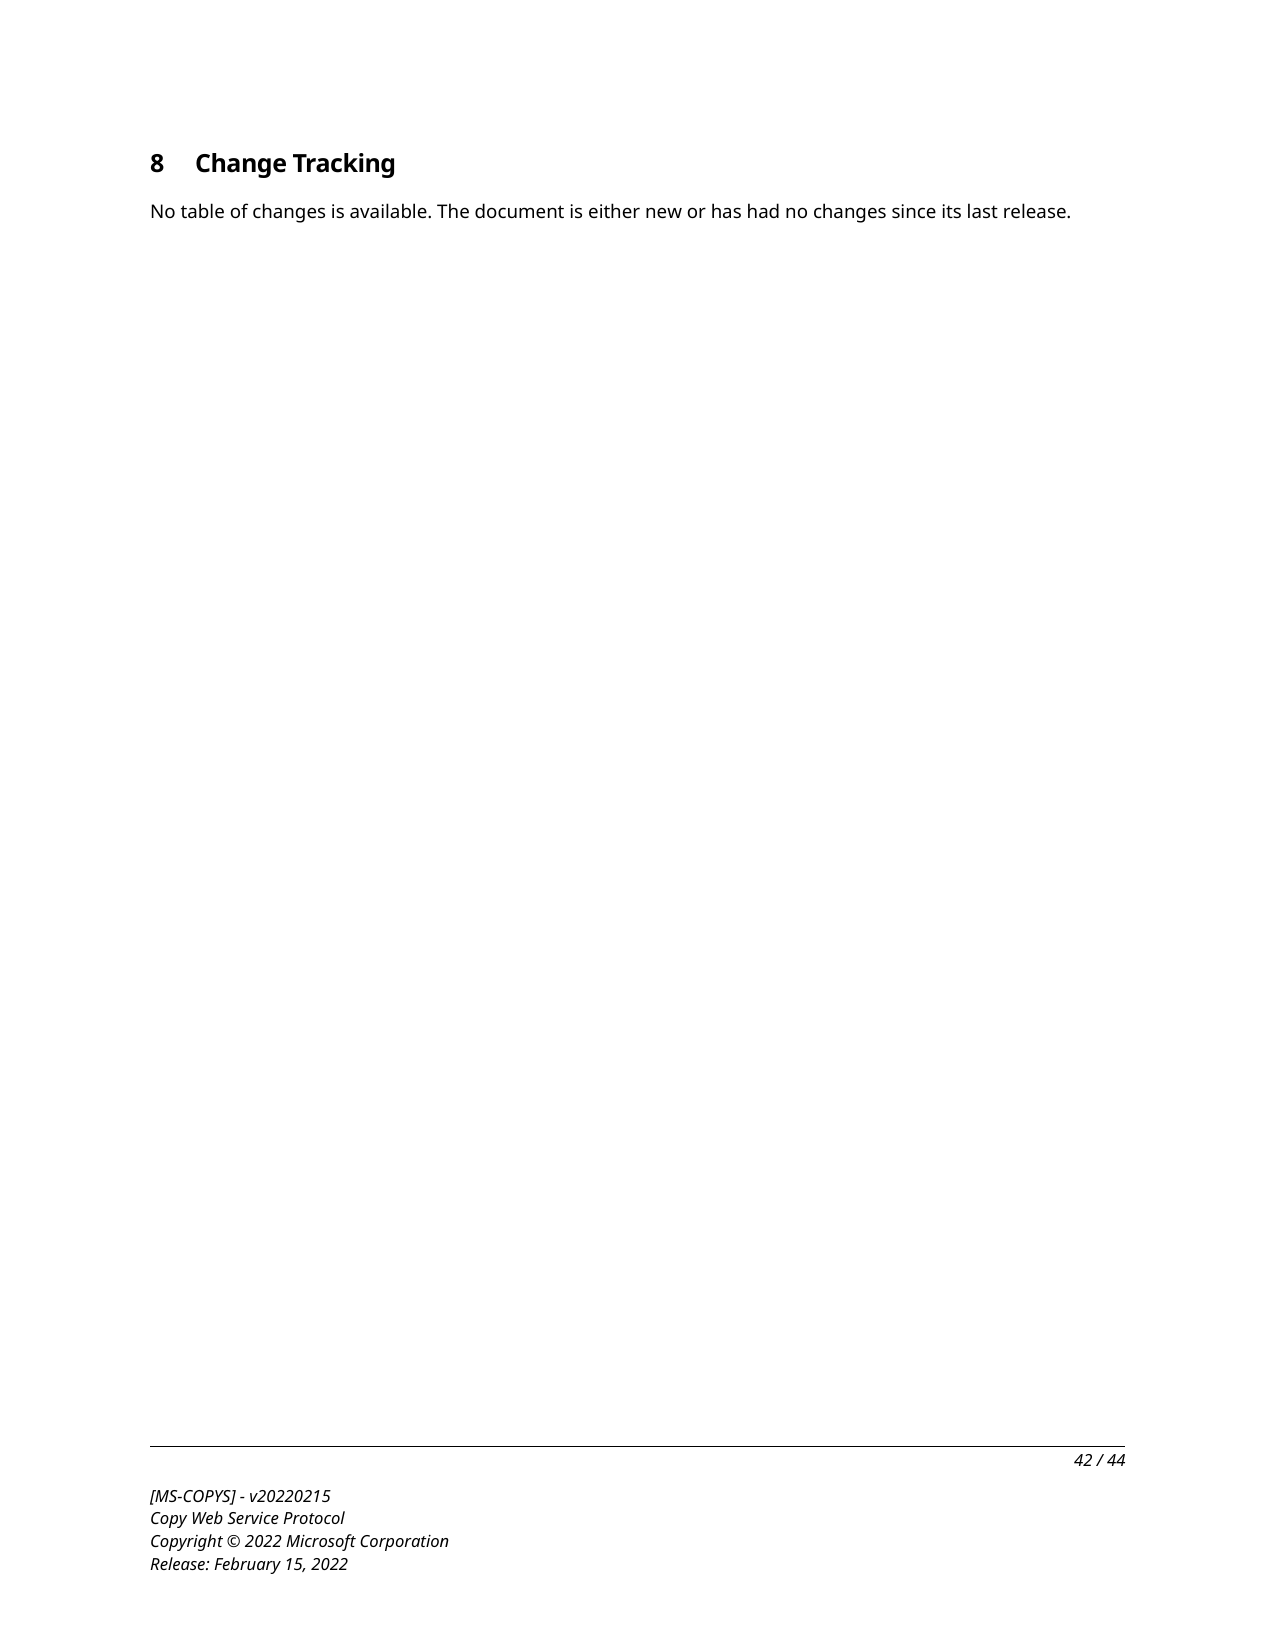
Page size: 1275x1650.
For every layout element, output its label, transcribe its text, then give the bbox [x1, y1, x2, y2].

text No table of changes is available. The document is either new or has had no changes since its last release. [150, 199, 1125, 224]
subtitle Change Tracking [150, 146, 1125, 180]
